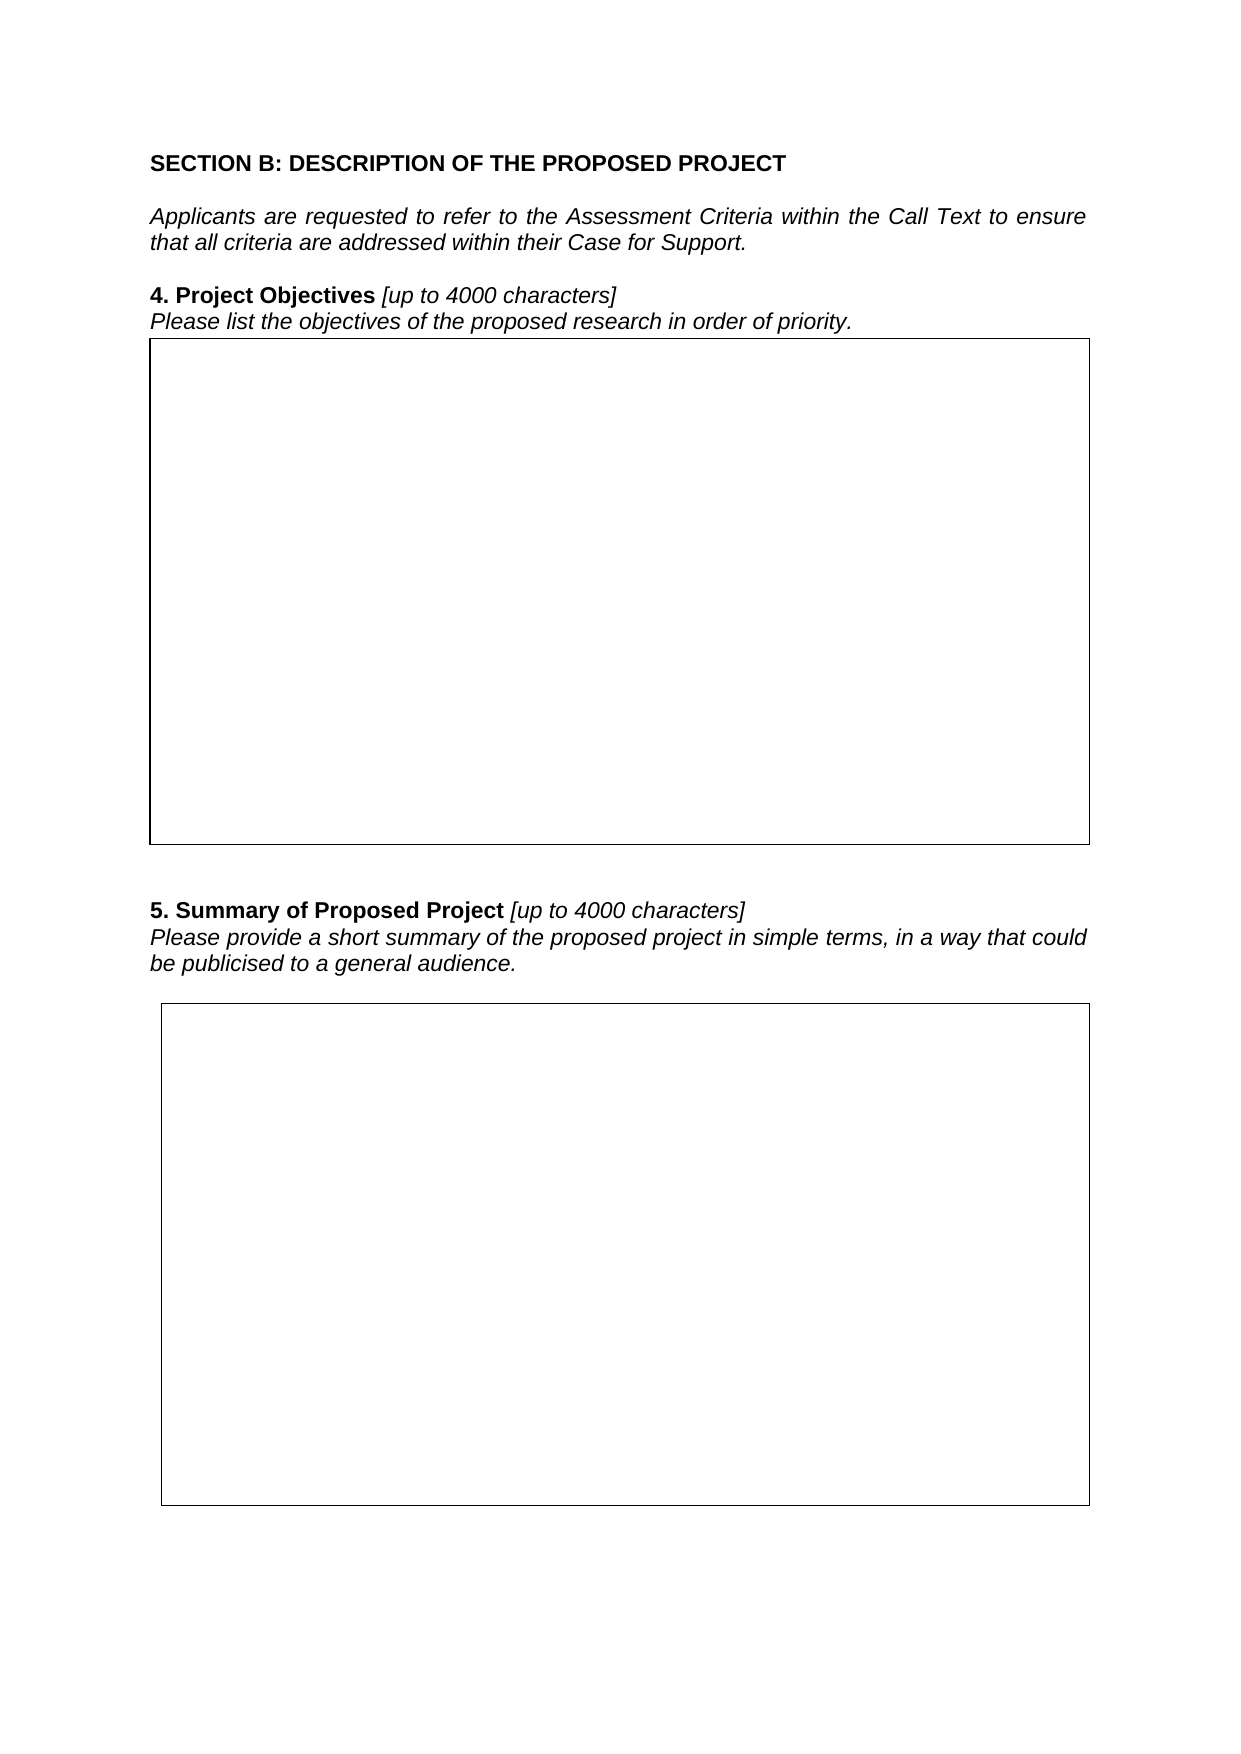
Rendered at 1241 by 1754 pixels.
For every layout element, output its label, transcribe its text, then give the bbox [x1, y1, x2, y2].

text 5. Summary of Proposed Project [up to 4000 characters] [150, 897, 1090, 924]
text Please provide a short summary of the proposed project in simple terms, in a way that could be publicised to a general audience. [150, 924, 1090, 977]
table_header [162, 1004, 1089, 1505]
text 4. Project Objectives [up to 4000 characters] [150, 282, 1090, 308]
list Applicants are requested to refer to the Assessment Criteria within the Call Text to ensure that all criteria are addressed within their Case for Support. [150, 203, 1090, 255]
table_header [151, 339, 1089, 844]
text SECTION B: DESCRIPTION OF THE PROPOSED PROJECT [150, 150, 1090, 176]
text Please list the objectives of the proposed research in order of priority. [150, 308, 1090, 334]
